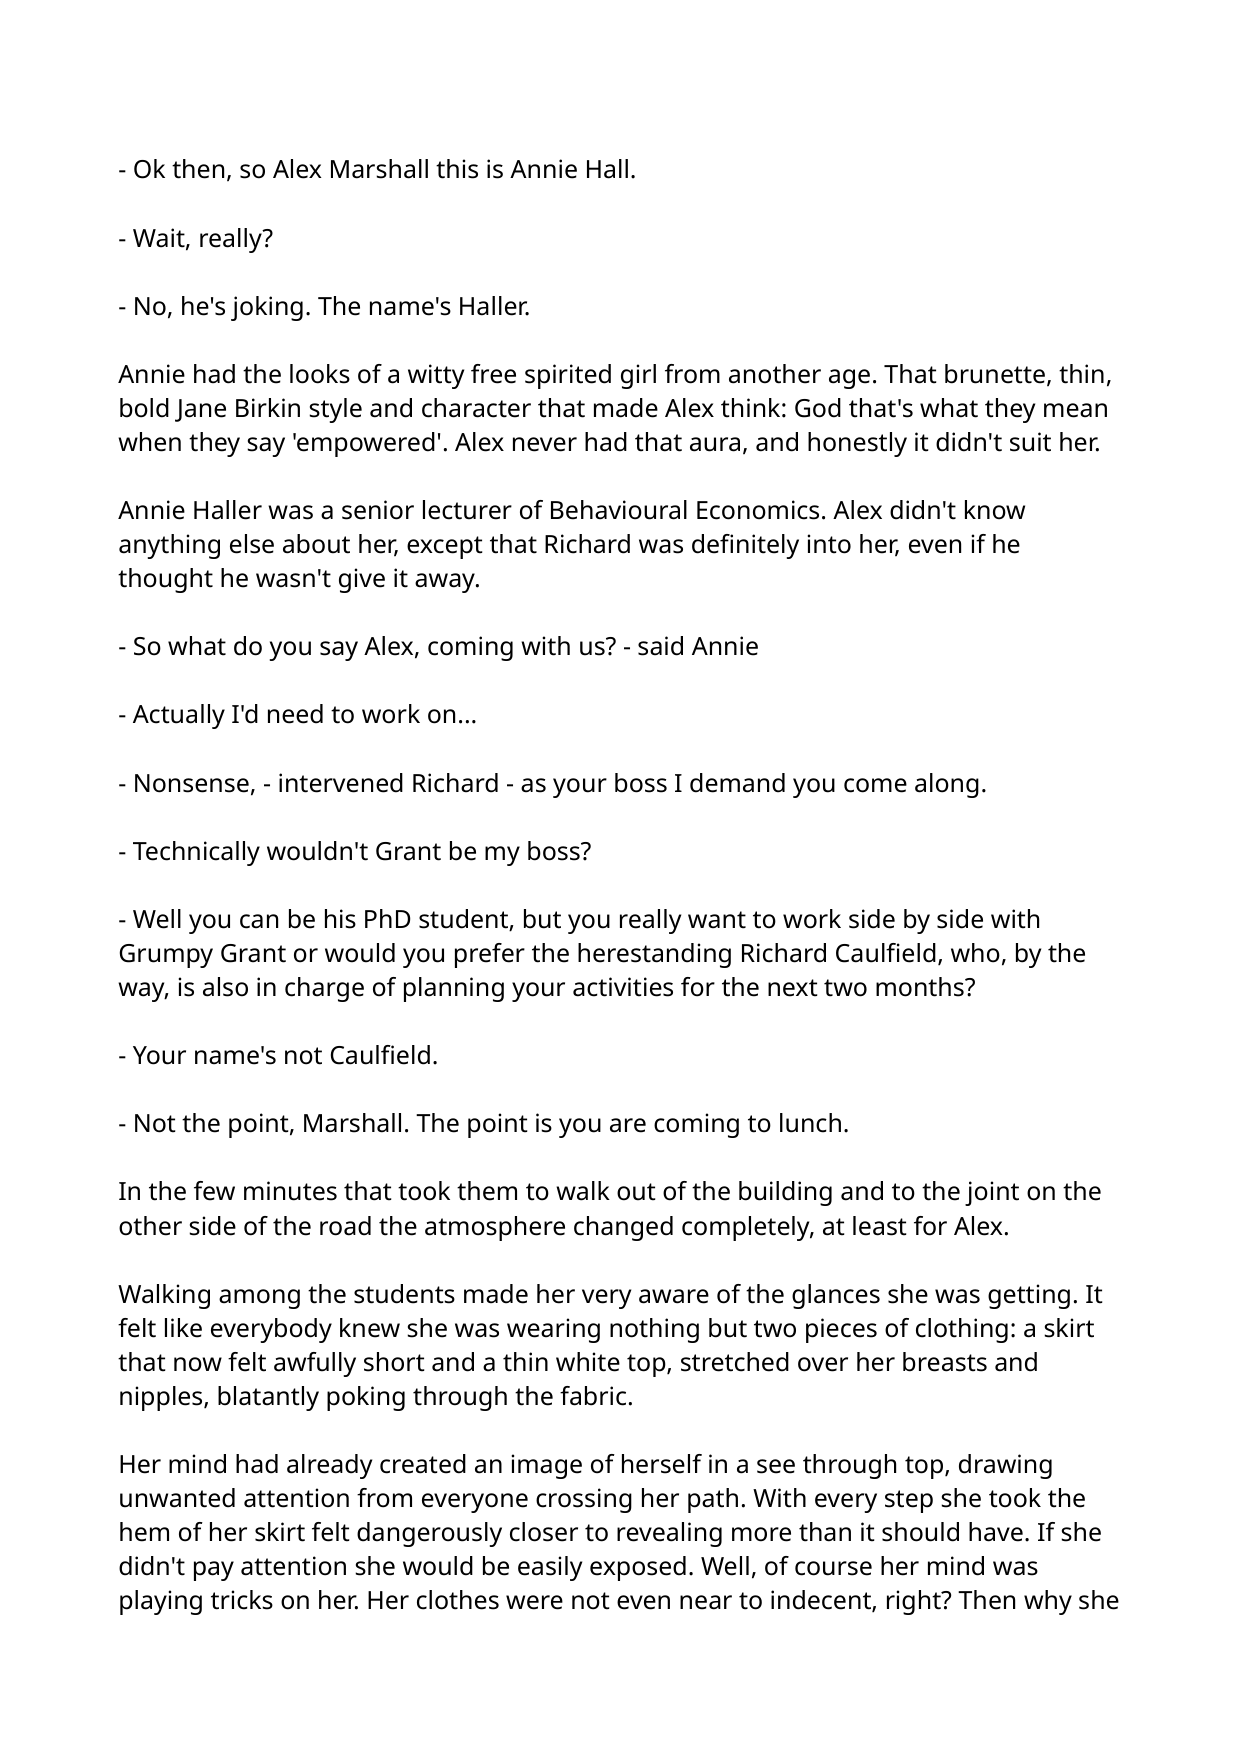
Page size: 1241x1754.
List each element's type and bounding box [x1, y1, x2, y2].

text [118, 118, 1122, 1617]
